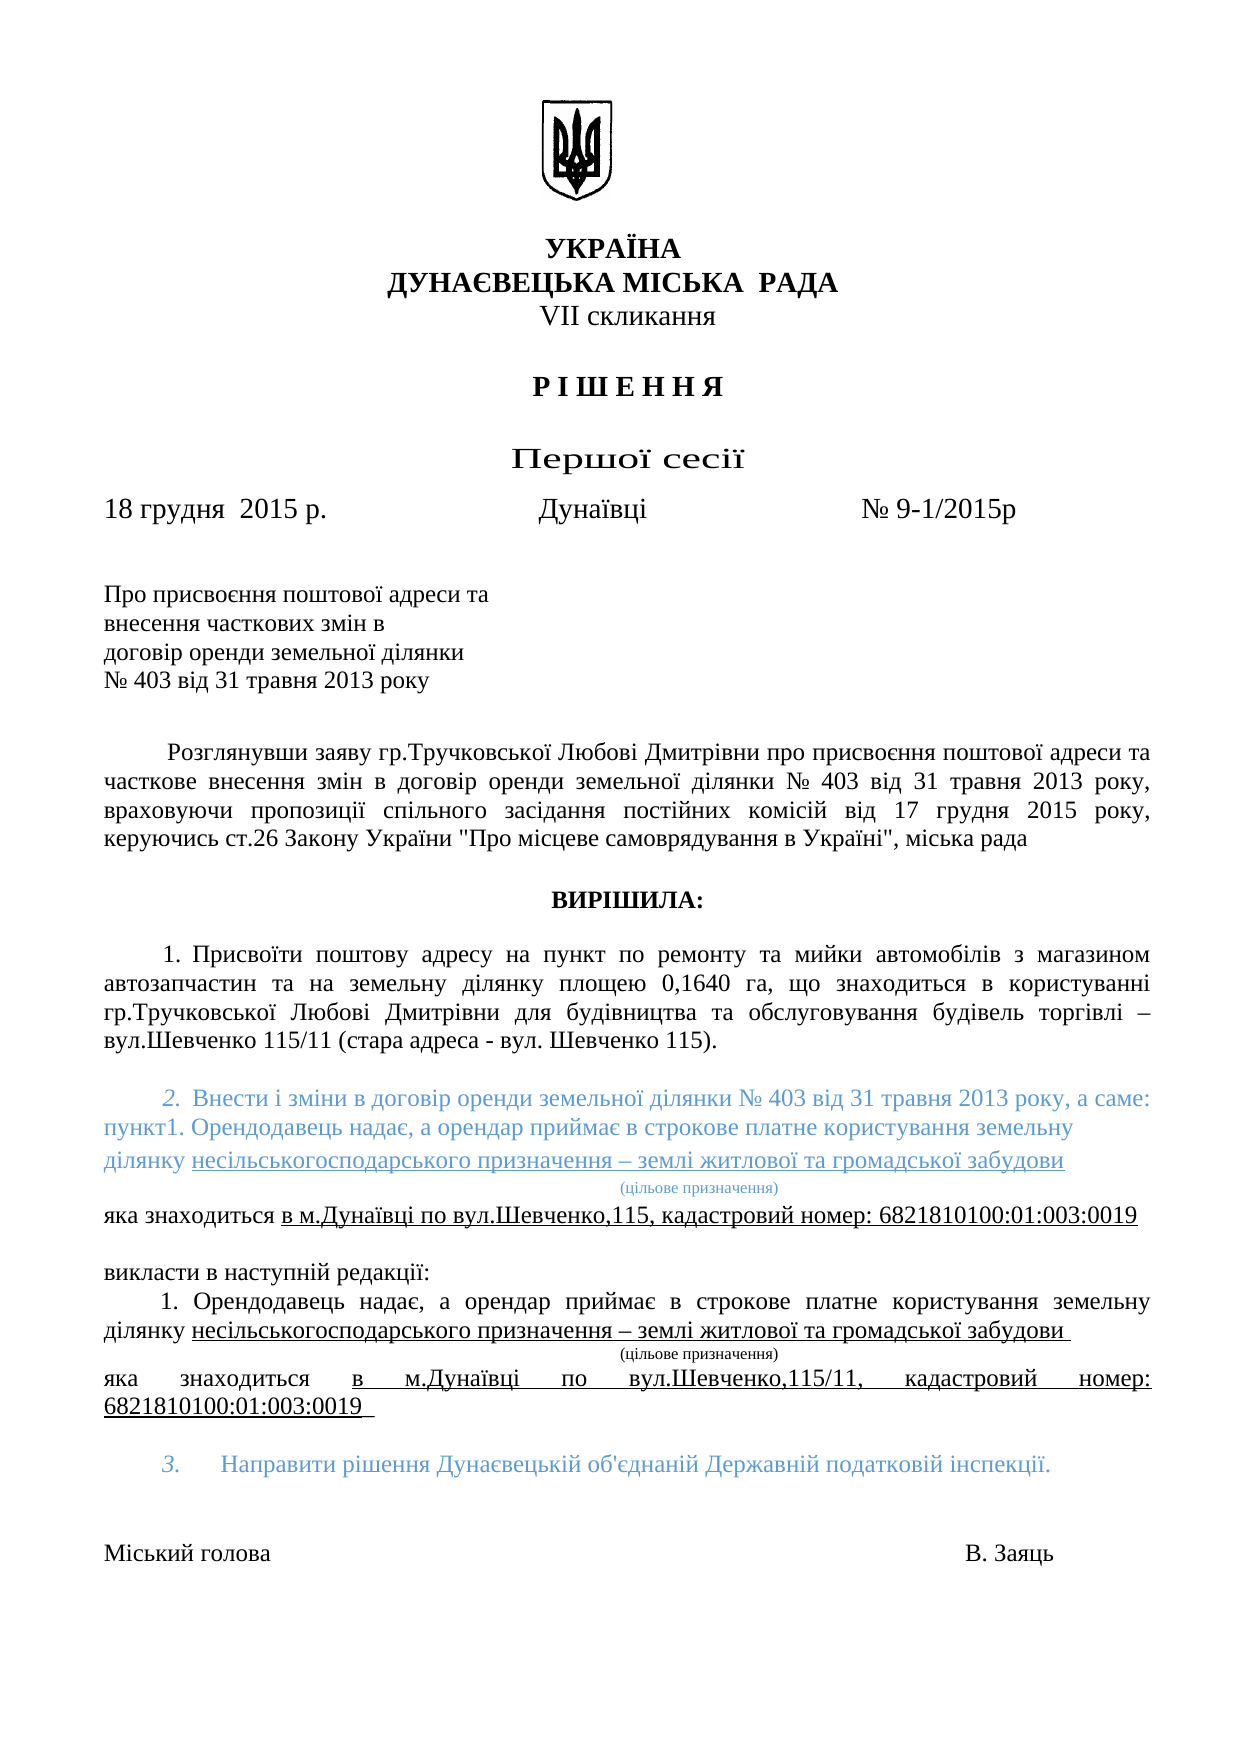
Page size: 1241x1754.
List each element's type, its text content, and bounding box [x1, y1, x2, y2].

text викласти в наступній редакції: [103, 1257, 1152, 1286]
text 18 грудня 2015 р. Дунаївці № 9-1/2015р [103, 491, 1152, 524]
subtitle пункт1. Орендодавець надає, а орендар приймає в строкове платне користування земельну ділянку несільськогосподарського призначення – землі житлової та громадської забудови [103, 1112, 1152, 1173]
subtitle Внести і зміни в договір оренди земельної ділянки № 403 від 31 травня 2013 року, а саме: [103, 1083, 1152, 1112]
subtitle Направити рішення Дунаєвецькій об'єднаній Державній податковій інспекції. [162, 1449, 1152, 1478]
subtitle Першої сесії [103, 441, 1152, 474]
text VII скликання [103, 298, 1152, 332]
text Міський голова В. Заяць [103, 1538, 1152, 1567]
text яка знаходиться в м.Дунаївці по вул.Шевченко,115, кадастровий номер: 6821810100:01:003:0019 [103, 1200, 1152, 1228]
text договір оренди земельної ділянки [103, 637, 1152, 665]
subtitle (цільове призначення) [546, 1178, 1152, 1197]
list Присвоїти поштову адресу на пункт по ремонту та мийки автомобілів з магазином автозапчастин та на земельну ділянку площею 0,1640 га, що знаходиться в користуванні гр.Тручковської Любові Дмитрівни для будівництва та обслуговування будівель торгівлі – вул.Шевченко 115/11 (стара адреса - вул. Шевченко 115). [103, 939, 1152, 1054]
text внесення часткових змін в [103, 608, 1152, 637]
text 1. Орендодавець надає, а орендар приймає в строкове платне користування земельну ділянку несільськогосподарського призначення – землі житлової та громадської забудови [103, 1286, 1152, 1343]
text Дунаєвецька міська рада [74, 265, 1152, 298]
list ВИРІШИЛА: [103, 885, 1152, 914]
text (цільове призначення) [546, 1343, 1152, 1363]
text Про присвоєння поштової адреси та [103, 579, 1152, 608]
text УКРАЇНА [74, 231, 1152, 265]
text Р І Ш Е Н Н Я [103, 369, 1152, 403]
text яка знаходиться в м.Дунаївці по вул.Шевченко,115/11, кадастровий номер: 6821810100:01:003:0019_ [103, 1363, 1152, 1420]
text Розглянувши заяву гр.Тручковської Любові Дмитрівни про присвоєння поштової адреси та часткове внесення змін в договір оренди земельної ділянки № 403 від 31 травня 2013 року, враховуючи пропозиції спільного засідання постійних комісій від 17 грудня 2015 року, керуючись ст.26 Закону України "Про місцеве самоврядування в Україні", міська рада [103, 737, 1152, 852]
picture [541, 100, 613, 201]
text № 403 від 31 травня 2013 року [103, 665, 1152, 694]
